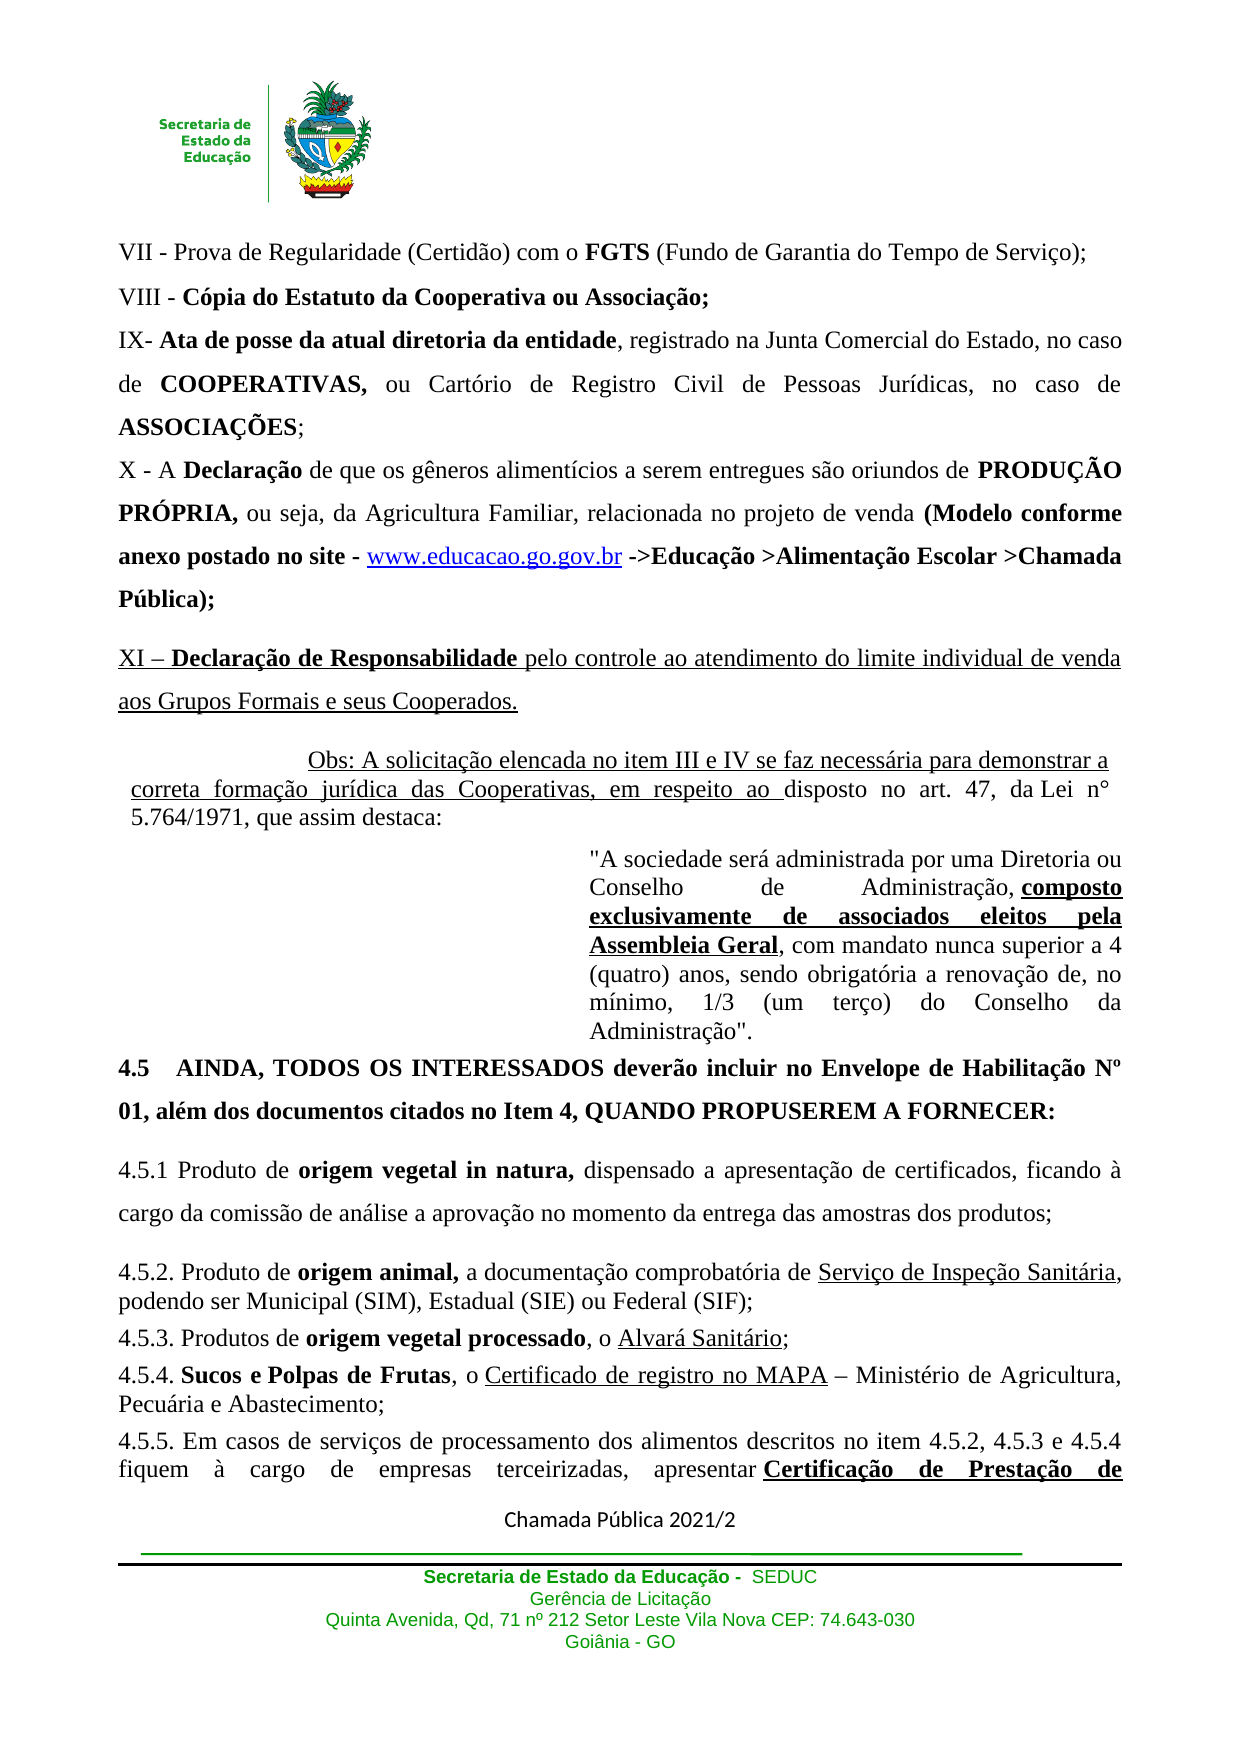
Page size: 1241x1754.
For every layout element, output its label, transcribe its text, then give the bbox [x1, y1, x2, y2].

text "A sociedade será administrada por uma Diretoria ou Conselho de Administração, composto exclusivamente de associados eleitos pela Assembleia Geral, com mandato nunca superior a 4 (quatro) anos, sendo obrigatória a renovação de, no mínimo, 1/3 (um terço) do Conselho da Administração". [589, 844, 1122, 926]
text 4.5.4. Sucos e Polpas de Frutas, o Certificado de registro no MAPA – Ministério de Agricultura, Pecuária e Abastecimento; [118, 1360, 1122, 1417]
text "A sociedade será administrada por uma Diretoria ou Conselho de Administração, composto exclusivamente de associados eleitos pela Assembleia Geral, com mandato nunca superior a 4 (quatro) anos, sendo obrigatória a renovação de, no mínimo, 1/3 (um terço) do Conselho da Administração". [589, 928, 1122, 1045]
text 4.5.3. Produtos de origem vegetal processado, o Alvará Sanitário; [118, 1323, 1122, 1352]
picture [118, 73, 412, 210]
text X - A Declaração de que os gêneros alimentícios a serem entregues são oriundos de PRODUÇÃO PRÓPRIA, ou seja, da Agricultura Familiar, relacionada no projeto de venda (Modelo conforme anexo postado no site - www.educacao.go.gov.br ->Educação >Alimentação Escolar >Chamada Pública); [118, 455, 1122, 613]
text XI – Declaração de Responsabilidade pelo controle ao atendimento do limite individual de venda aos Grupos Formais e seus Cooperados. [118, 643, 1122, 715]
text IX- Ata de posse da atual diretoria da entidade, registrado na Junta Comercial do Estado, no caso de COOPERATIVAS, ou Cartório de Registro Civil de Pessoas Jurídicas, no caso de ASSOCIAÇÕES; [118, 326, 1122, 441]
text VIII - Cópia do Estatuto da Cooperativa ou Associação; [118, 282, 1122, 311]
text 4.5.1 Produto de origem vegetal in natura, dispensado a apresentação de certificados, ficando à cargo da comissão de análise a aprovação no momento da entrega das amostras dos produtos; [118, 1155, 1122, 1227]
text 4.5 AINDA, TODOS OS INTERESSADOS deverão incluir no Envelope de Habilitação Nº 01, além dos documentos citados no Item 4, QUANDO PROPUSEREM A FORNECER: [118, 1053, 1122, 1125]
text 4.5.2. Produto de origem animal, a documentação comprobatória de Serviço de Inspeção Sanitária, podendo ser Municipal (SIM), Estadual (SIE) ou Federal (SIF); [118, 1257, 1122, 1314]
text VII - Prova de Regularidade (Certidão) com o FGTS (Fundo de Garantia do Tempo de Serviço); [118, 237, 1122, 266]
text Obs: A solicitação elencada no item III e IV se faz necessária para demonstrar a correta formação jurídica das Cooperativas, em respeito ao disposto no art. 47, da Lei n° 5.764/1971, que assim destaca: [131, 745, 1110, 831]
